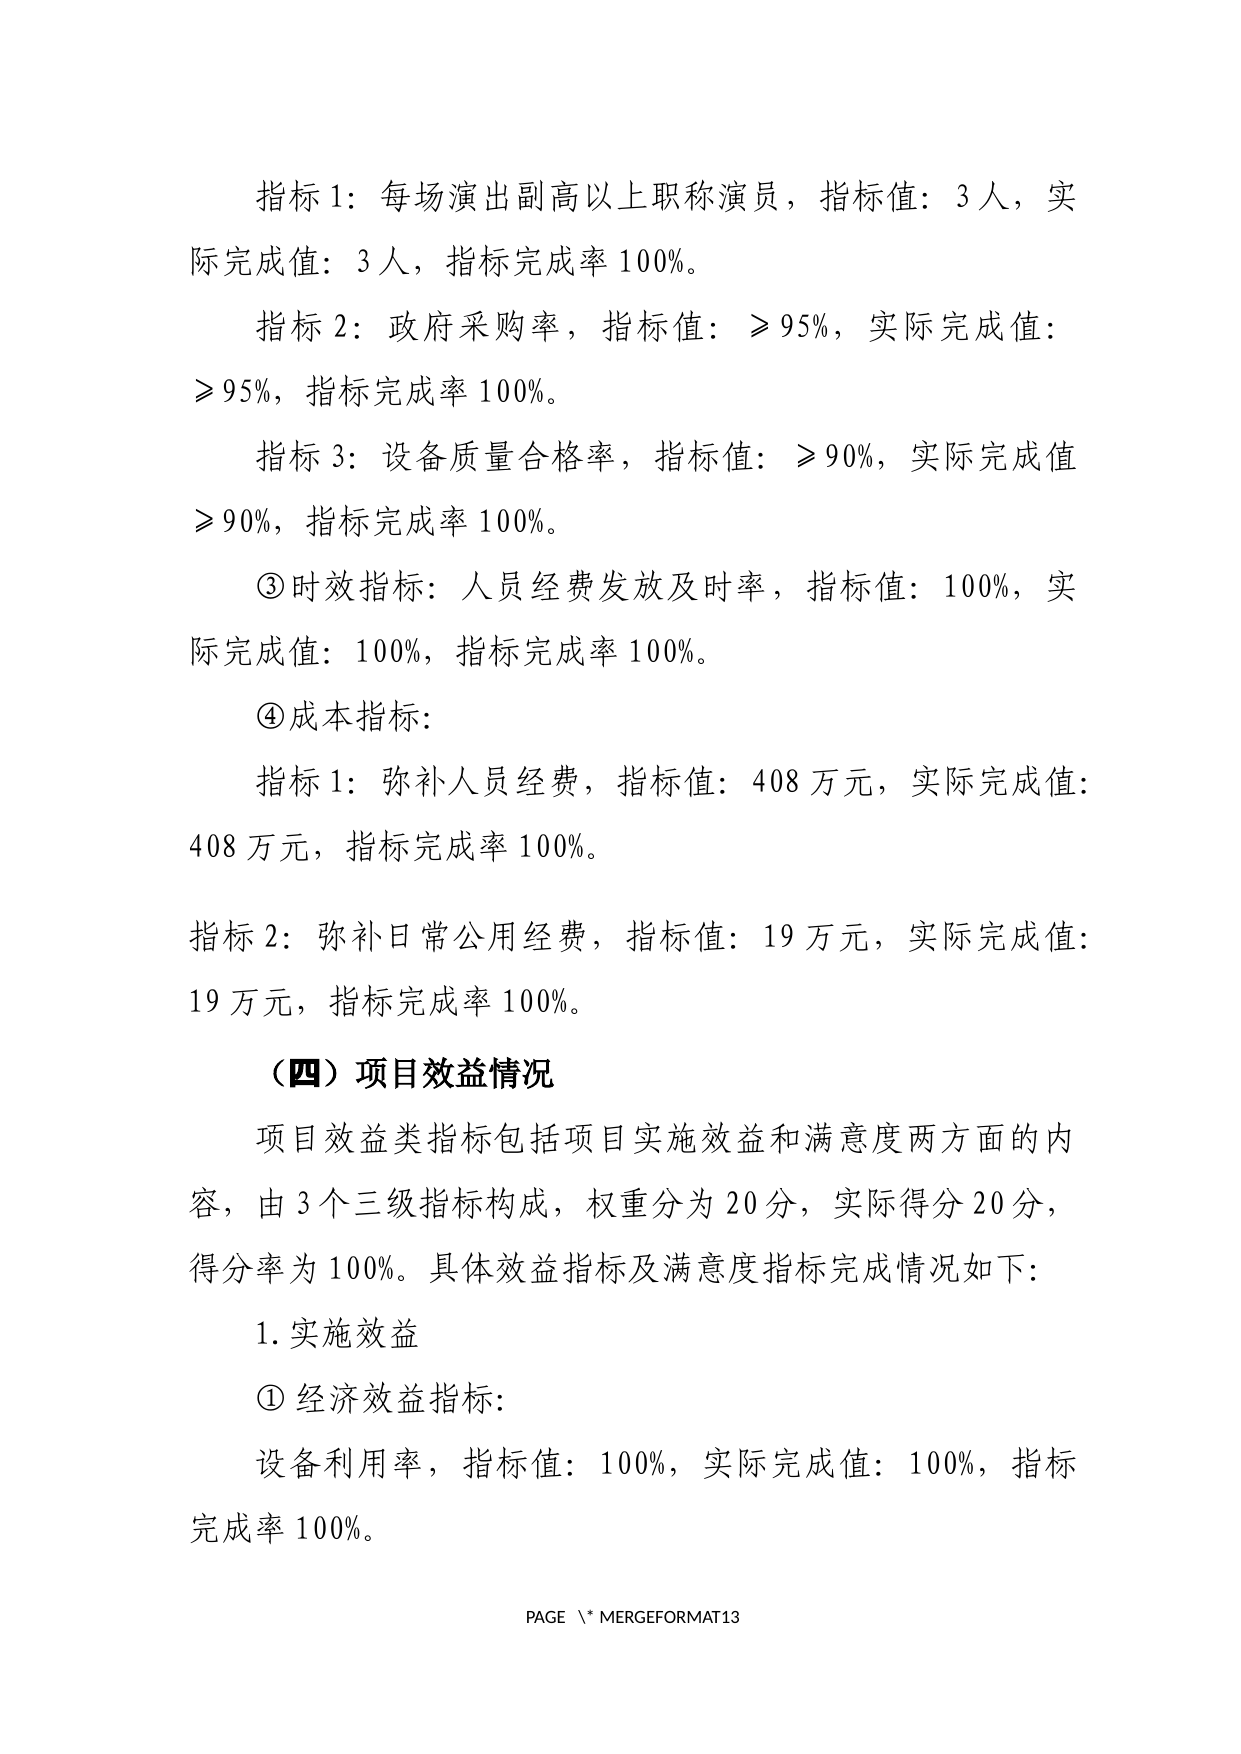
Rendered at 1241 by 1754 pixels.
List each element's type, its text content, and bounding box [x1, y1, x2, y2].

text ①经济效益指标： [187, 1363, 1078, 1428]
text ③时效指标：人员经费发放及时率，指标值：100%，实际完成值：100%，指标完成率100%。 [187, 552, 1078, 682]
text 指标1：每场演出副高以上职称演员，指标值：3人，实际完成值：3人，指标完成率100%。 [187, 162, 1078, 292]
list 项目效益情况 [187, 1038, 1078, 1103]
title 指标2：弥补日常公用经费，指标值：19万元，实际完成值：19万元，指标完成率100%。 [187, 902, 1078, 1032]
text 指标3：设备质量合格率，指标值：≥90%，实际完成值≥90%，指标完成率100%。 [187, 422, 1078, 552]
text 设备利用率，指标值：100%，实际完成值：100%，指标完成率100%。 [187, 1428, 1078, 1558]
text 指标2：政府采购率，指标值：≥95%，实际完成值：≥95%，指标完成率100%。 [187, 292, 1078, 422]
text 1.实施效益 [187, 1298, 1078, 1363]
text ④成本指标： [187, 682, 1078, 747]
text 指标1：弥补人员经费，指标值：408万元，实际完成值：408万元，指标完成率100%。 [187, 747, 1078, 877]
text 项目效益类指标包括项目实施效益和满意度两方面的内容，由3个三级指标构成，权重分为20分，实际得分20分，得分率为100%。具体效益指标及满意度指标完成情况如下： [187, 1103, 1078, 1298]
